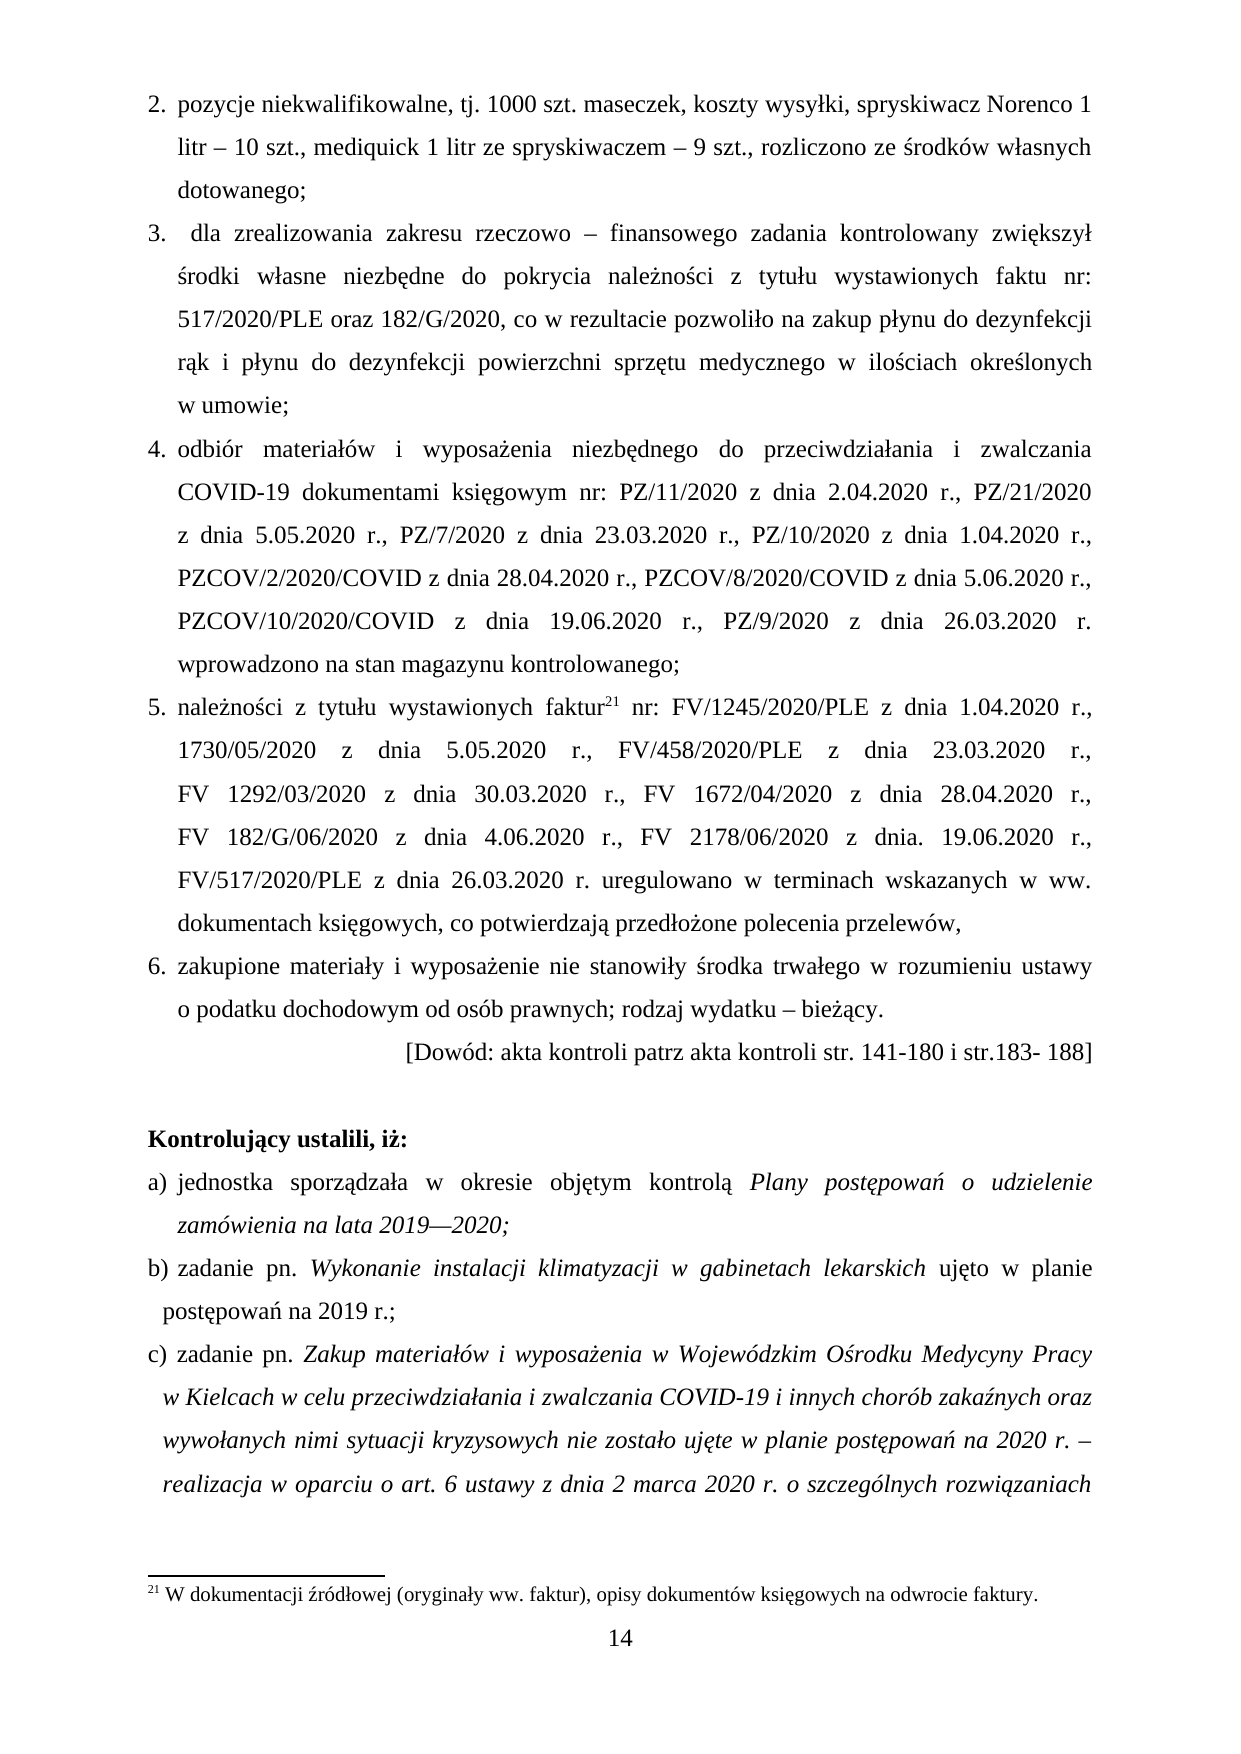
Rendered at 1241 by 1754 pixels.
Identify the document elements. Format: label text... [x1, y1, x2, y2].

list należności z tytułu wystawionych faktur nr: FV/1245/2020/PLE z dnia 1.04.2020 r., 1730/05/2020 z dnia 5.05.2020 r., FV/458/2020/PLE z dnia 23.03.2020 r., FV 1292/03/2020 z dnia 30.03.2020 r., FV 1672/04/2020 z dnia 28.04.2020 r., FV 182/G/06/2020 z dnia 4.06.2020 r., FV 2178/06/2020 z dnia. 19.06.2020 r., FV/517/2020/PLE z dnia 26.03.2020 r. uregulowano w terminach wskazanych w ww. dokumentach księgowych, co potwierdzają przedłożone polecenia przelewów, [148, 692, 1093, 937]
list dla zrealizowania zakresu rzeczowo – finansowego zadania kontrolowany zwiększył środki własne niezbędne do pokrycia należności z tytułu wystawionych faktu nr: 517/2020/PLE oraz 182/G/2020, co w rezultacie pozwoliło na zakup płynu do dezynfekcji rąk i płynu do dezynfekcji powierzchni sprzętu medycznego w ilościach określonych w umowie; [148, 218, 1093, 419]
list zakupione materiały i wyposażenie nie stanowiły środka trwałego w rozumieniu ustawy o podatku dochodowym od osób prawnych; rodzaj wydatku – bieżący. [148, 951, 1093, 1023]
list a) jednostka sporządzała w okresie objętym kontrolą Plany postępowań o udzielenie zamówienia na lata 2019—2020; [148, 1167, 1093, 1239]
list pozycje niekwalifikowalne, tj. 1000 szt. maseczek, koszty wysyłki, spryskiwacz Norenco 1 litr – 10 szt., mediquick 1 litr ze spryskiwaczem – 9 szt., rozliczono ze środków własnych dotowanego; [148, 89, 1093, 204]
list Kontrolujący ustalili, iż: [148, 1124, 1093, 1152]
list b) zadanie pn. Wykonanie instalacji klimatyzacji w gabinetach lekarskich ujęto w planie postępowań na 2019 r.; [148, 1253, 1093, 1325]
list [148, 1339, 1093, 1497]
list odbiór materiałów i wyposażenia niezbędnego do przeciwdziałania i zwalczania COVID-19 dokumentami księgowym nr: PZ/11/2020 z dnia 2.04.2020 r., PZ/21/2020 z dnia 5.05.2020 r., PZ/7/2020 z dnia 23.03.2020 r., PZ/10/2020 z dnia 1.04.2020 r., PZCOV/2/2020/COVID z dnia 28.04.2020 r., PZCOV/8/2020/COVID z dnia 5.06.2020 r., PZCOV/10/2020/COVID z dnia 19.06.2020 r., PZ/9/2020 z dnia 26.03.2020 r. wprowadzono na stan magazynu kontrolowanego; [148, 434, 1093, 678]
text [Dowód: akta kontroli patrz akta kontroli str. 141-180 i str.183- 188] [148, 1037, 1093, 1066]
